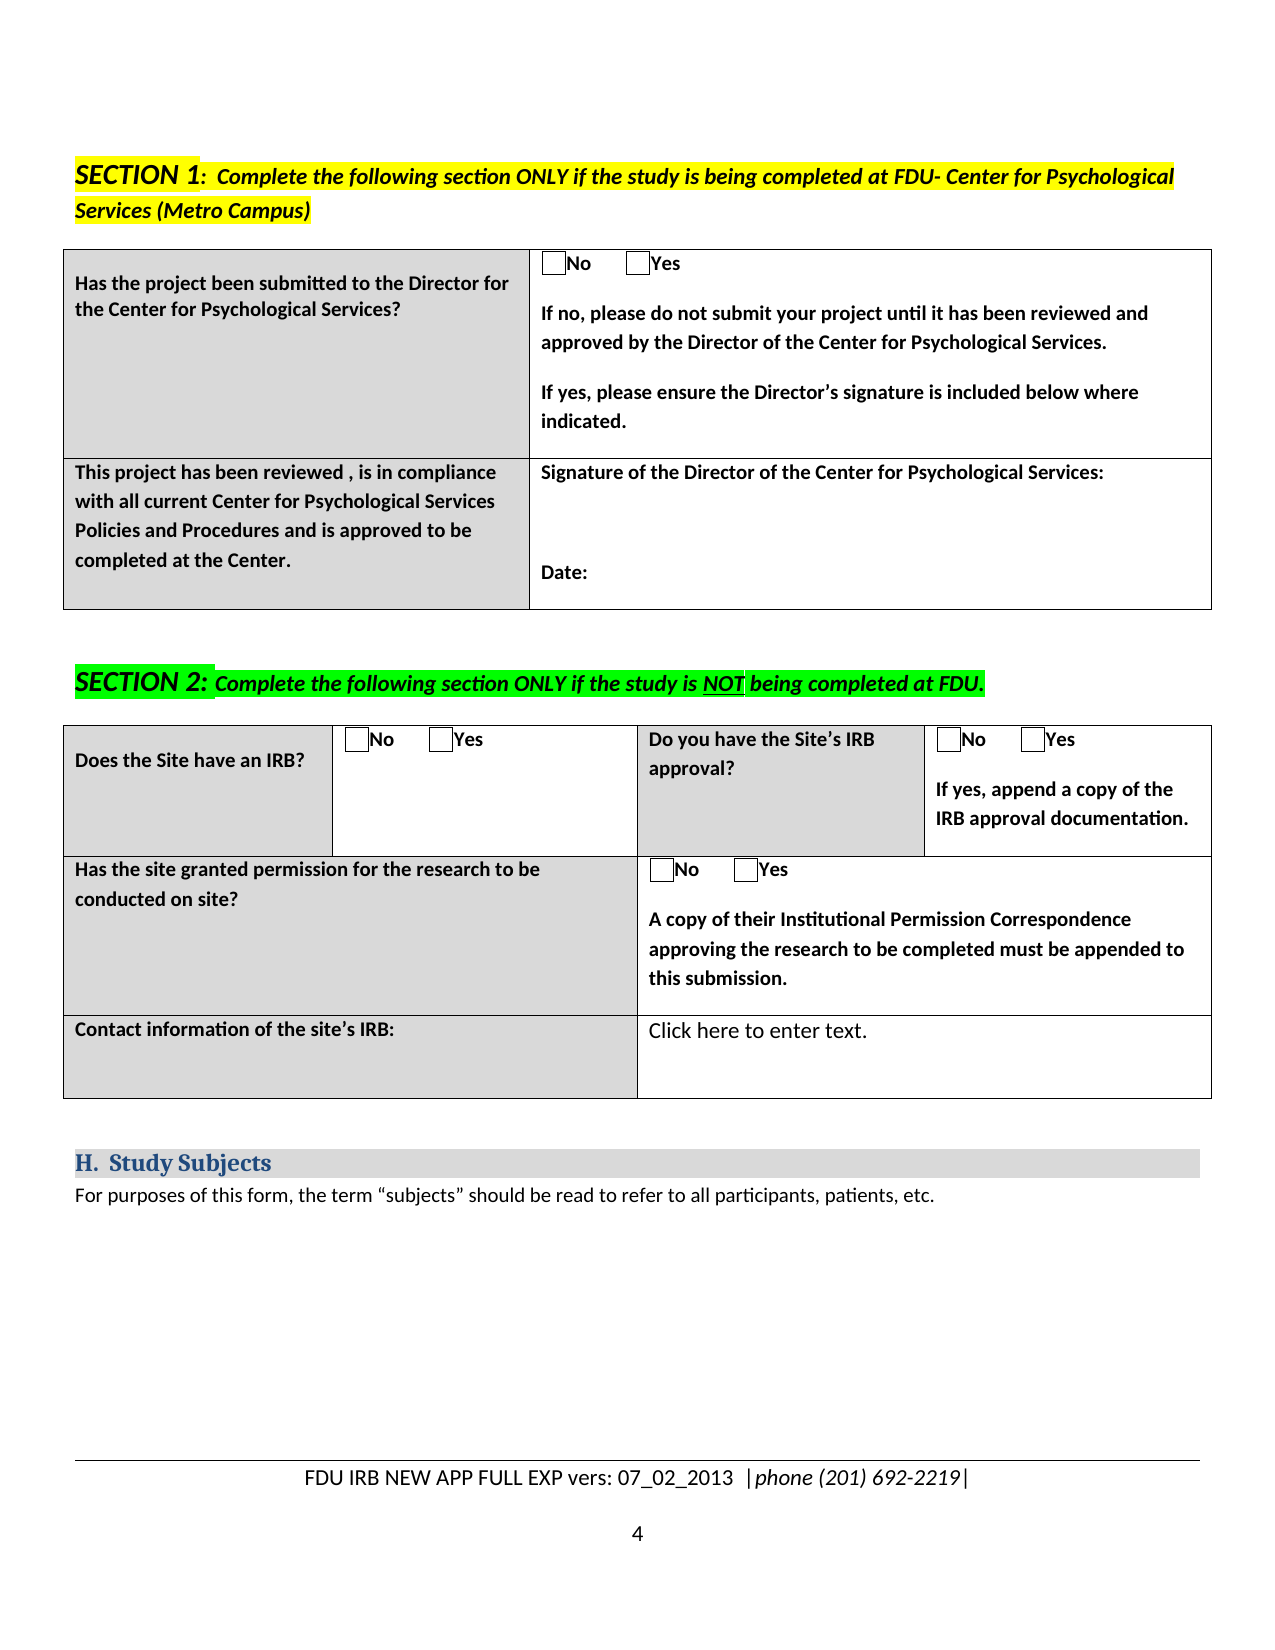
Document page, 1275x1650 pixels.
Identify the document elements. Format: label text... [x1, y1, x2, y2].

table_header No Yes of the Center for Psychological Services included below where indicated. [530, 250, 1211, 458]
text SECTION 2: Complete the following section ONLY if the study is NOT being completed at FDU. [75, 663, 1200, 699]
subtitle H. Study Subjects [75, 1149, 1200, 1178]
table_cell Signature of the Director of the Center for Psychological Services: Date: [530, 459, 1211, 609]
text SECTION 1: Complete the following section ONLY if the study is being completed at FDU- Center for Psychological Services (Metro Campus [75, 156, 1200, 224]
table_header No Yes [333, 726, 637, 856]
table_header Do you have the Site’s IRB approval? [638, 726, 924, 856]
table_cell No Yes A copy of their Institutional Permission Correspondence approving the research to be completed must be appended to this submission. [638, 857, 1211, 1015]
table_cell [638, 1016, 1211, 1098]
table_header [64, 250, 529, 458]
text For purposes of this form, the term “subjects” should be read to refer to all participants, patients, etc. [75, 1182, 1200, 1207]
table_header Does the Site have an IRB? [64, 726, 332, 856]
table_cell This project has been reviewed , is in compliance with all current Center for Psychological Services Policies and Procedures and is approved to be completed at the Center. [64, 459, 529, 609]
table_cell Has the site granted permission for the research to be conducted on site? [64, 857, 637, 1015]
table_header No Yes If yes, append a copy of the IRB approval documentation. [925, 726, 1211, 856]
table_cell Contact information of the site’s IRB: [64, 1016, 637, 1098]
